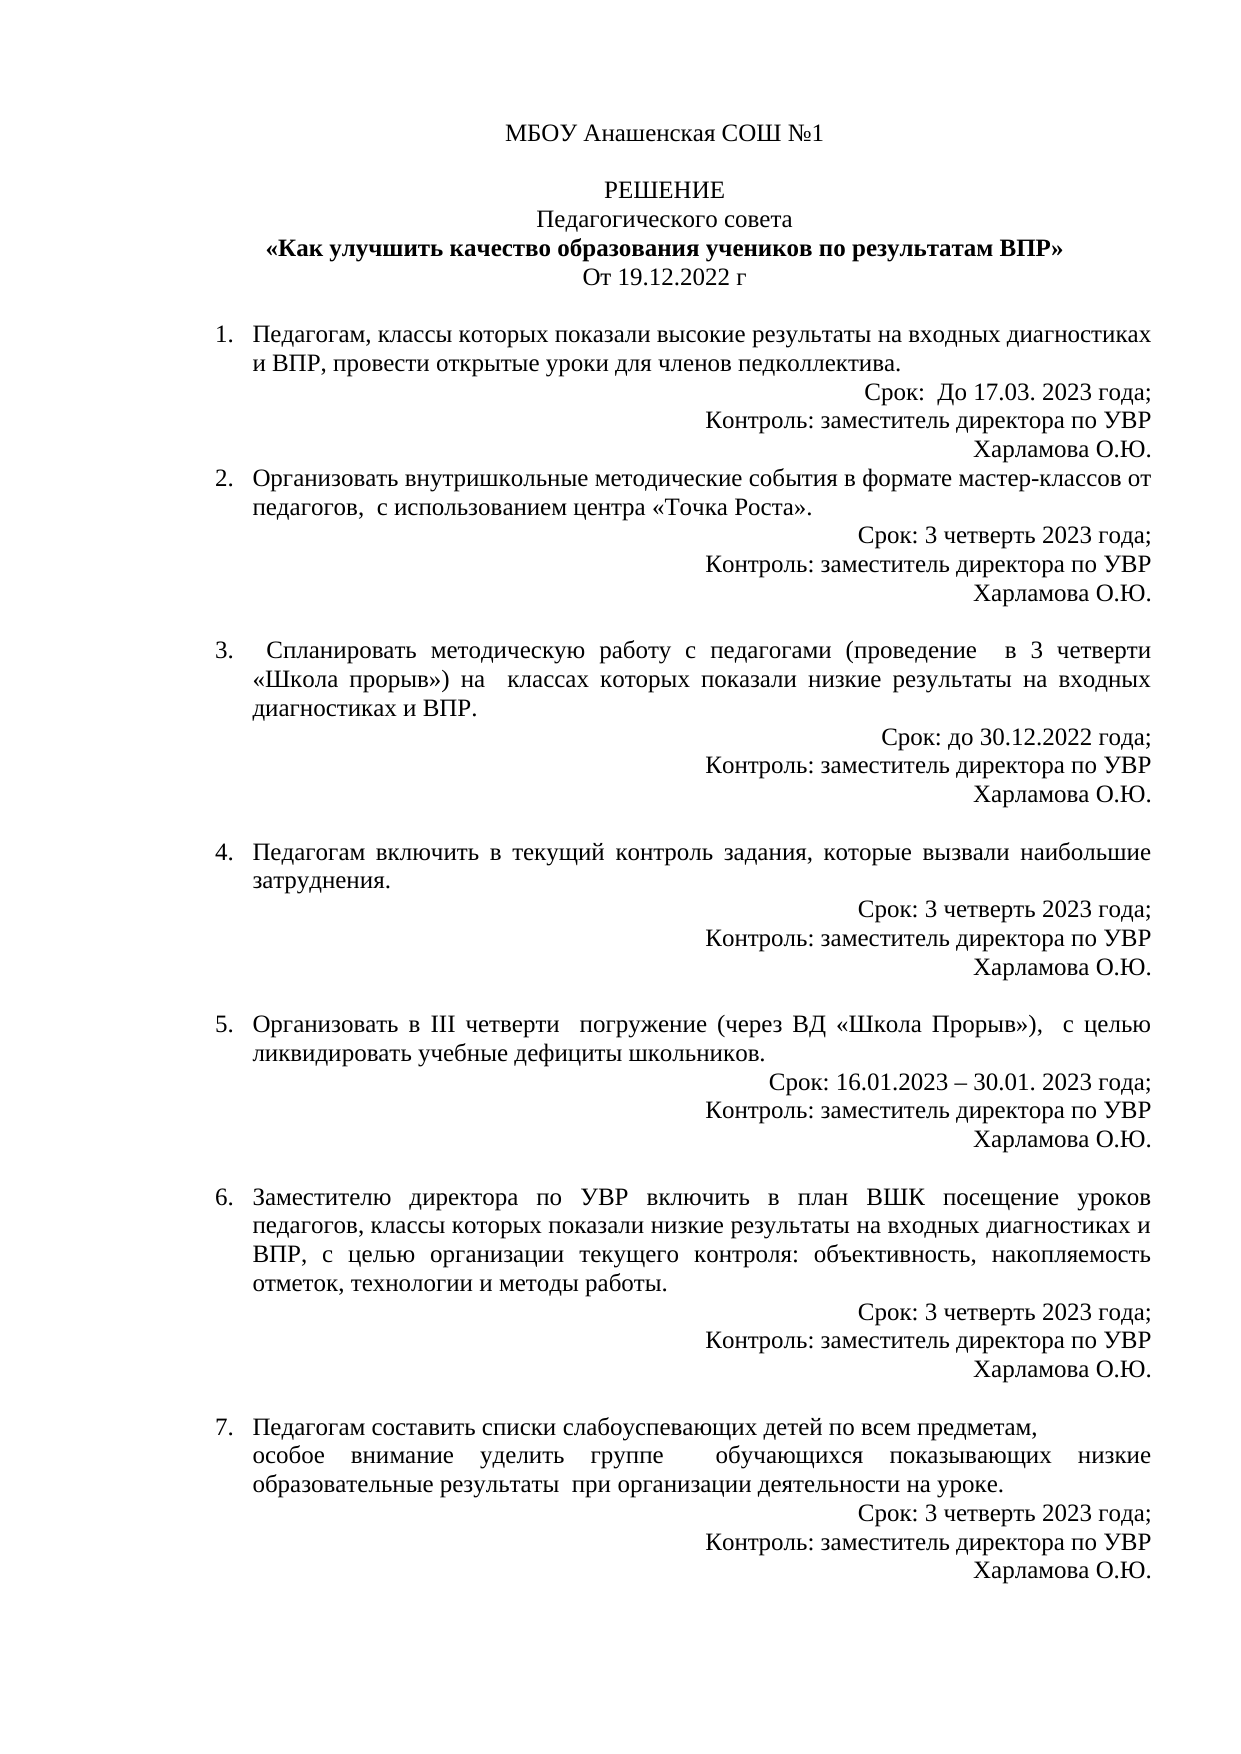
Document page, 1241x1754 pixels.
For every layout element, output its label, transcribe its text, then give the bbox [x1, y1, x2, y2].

list Педагогам составить списки слабоуспевающих детей по всем предметам, [215, 1412, 1152, 1441]
text «Как улучшить качество образования учеников по результатам ВПР» [177, 233, 1152, 262]
list Харламова О.Ю. [252, 779, 1152, 808]
list Организовать внутришкольные методические события в формате мастер-классов от педагогов, с использованием центра «Точка Роста». [215, 463, 1152, 521]
list Срок: до 30.12.2022 года; [252, 722, 1152, 751]
list Харламова О.Ю. [252, 434, 1152, 463]
list Харламова О.Ю. [252, 1354, 1152, 1383]
list Срок: До 17.03. 2023 года; [252, 377, 1152, 406]
list Педагогам, классы которых показали высокие результаты на входных диагностиках и ВПР, провести открытые уроки для членов педколлектива. [215, 319, 1152, 377]
text МБОУ Анашенская СОШ №1 [177, 118, 1152, 147]
list Контроль: заместитель директора по УВР [252, 923, 1152, 952]
list Контроль: заместитель директора по УВР [252, 549, 1152, 578]
list Педагогам включить в текущий контроль задания, которые вызвали наибольшие затруднения. [215, 837, 1152, 894]
text Педагогического совета [177, 204, 1152, 233]
list Заместителю директора по УВР включить в план ВШК посещение уроков педагогов, классы которых показали низкие результаты на входных диагностиках и ВПР, с целью организации текущего контроля: объективность, накопляемость отметок, технологии и методы работы. [215, 1182, 1152, 1297]
text От 19.12.2022 г [177, 262, 1152, 291]
list Харламова О.Ю. [252, 952, 1152, 981]
list Спланировать методическую работу с педагогами (проведение в 3 четверти «Школа прорыв») на классах которых показали низкие результаты на входных диагностиках и ВПР. [215, 636, 1152, 722]
list Организовать в III четверти погружение (через ВД «Школа Прорыв»), с целью ликвидировать учебные дефициты школьников. [215, 1009, 1152, 1067]
list особое внимание уделить группе обучающихся показывающих низкие образовательные результаты при организации деятельности на уроке. [252, 1441, 1152, 1498]
list Срок: 16.01.2023 – 30.01. 2023 года; [252, 1067, 1152, 1096]
list Контроль: заместитель директора по УВР [252, 406, 1152, 434]
list Контроль: заместитель директора по УВР [252, 1326, 1152, 1354]
list Харламова О.Ю. [252, 578, 1152, 607]
list Харламова О.Ю. [252, 1556, 1152, 1584]
text РЕШЕНИЕ [177, 176, 1152, 204]
list Срок: 3 четверть 2023 года; [252, 894, 1152, 923]
list Срок: 3 четверть 2023 года; [252, 1498, 1152, 1527]
list Контроль: заместитель директора по УВР [252, 1096, 1152, 1124]
list Харламова О.Ю. [252, 1124, 1152, 1153]
list Срок: 3 четверть 2023 года; [252, 521, 1152, 549]
list Контроль: заместитель директора по УВР [252, 1527, 1152, 1556]
list Срок: 3 четверть 2023 года; [252, 1297, 1152, 1326]
list Контроль: заместитель директора по УВР [252, 751, 1152, 779]
